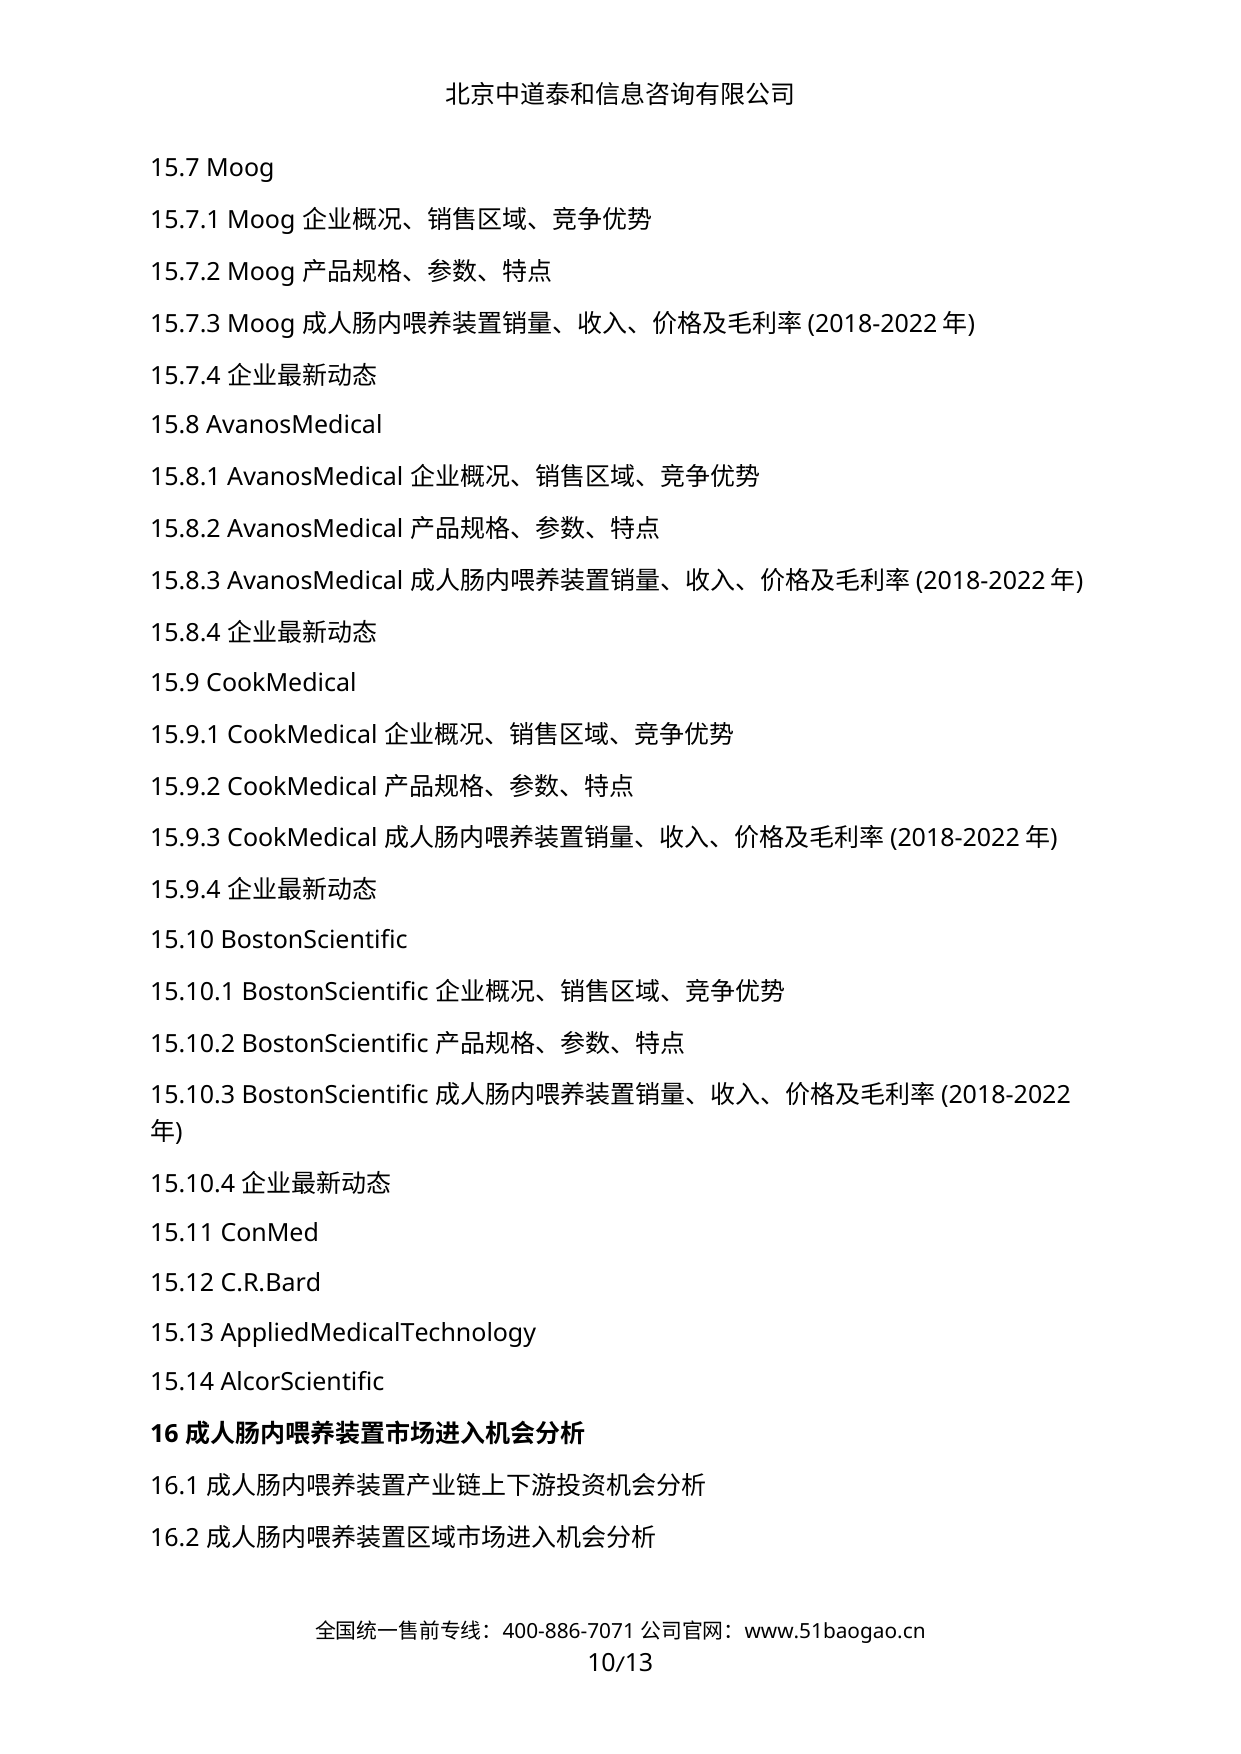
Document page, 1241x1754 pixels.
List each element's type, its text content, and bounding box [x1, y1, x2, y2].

text 15.9.3 CookMedical 成人肠内喂养装置销量、收入、价格及毛利率 (2018-2022年) [150, 818, 1090, 854]
text 16.2 成人肠内喂养装置区域市场进入机会分析 [150, 1517, 1090, 1554]
text 15.9 CookMedical [150, 664, 1090, 698]
text 15.9.4 企业最新动态 [150, 870, 1090, 906]
text 15.13 AppliedMedicalTechnology [150, 1314, 1090, 1348]
text 15.14 AlcorScientific [150, 1364, 1090, 1398]
text 15.10.3 BostonScientific 成人肠内喂养装置销量、收入、价格及毛利率 (2018-2022年) [150, 1075, 1090, 1147]
text 15.7 Moog [150, 150, 1090, 184]
text 15.8.1 AvanosMedical 企业概况、销售区域、竞争优势 [150, 457, 1090, 493]
text 15.12 C.R.Bard [150, 1265, 1090, 1299]
text 15.10.2 BostonScientific 产品规格、参数、特点 [150, 1023, 1090, 1059]
text 15.10 BostonScientific [150, 922, 1090, 956]
text 15.8.4 企业最新动态 [150, 612, 1090, 649]
text 15.7.2 Moog 产品规格、参数、特点 [150, 252, 1090, 288]
text 15.9.2 CookMedical 产品规格、参数、特点 [150, 766, 1090, 802]
text 15.9.1 CookMedical 企业概况、销售区域、竞争优势 [150, 714, 1090, 750]
text 16.1 成人肠内喂养装置产业链上下游投资机会分析 [150, 1466, 1090, 1502]
text 15.8.3 AvanosMedical 成人肠内喂养装置销量、收入、价格及毛利率 (2018-2022年) [150, 561, 1090, 597]
text 15.10.4 企业最新动态 [150, 1163, 1090, 1199]
text 15.7.1 Moog 企业概况、销售区域、竞争优势 [150, 200, 1090, 236]
text 15.7.3 Moog 成人肠内喂养装置销量、收入、价格及毛利率 (2018-2022年) [150, 303, 1090, 340]
text 15.11 ConMed [150, 1215, 1090, 1249]
text 15.7.4 企业最新动态 [150, 355, 1090, 392]
text 15.8 AvanosMedical [150, 407, 1090, 441]
text 15.10.1 BostonScientific 企业概况、销售区域、竞争优势 [150, 971, 1090, 1007]
text 15.8.2 AvanosMedical 产品规格、参数、特点 [150, 509, 1090, 545]
text 16 成人肠内喂养装置市场进入机会分析 [150, 1414, 1090, 1450]
